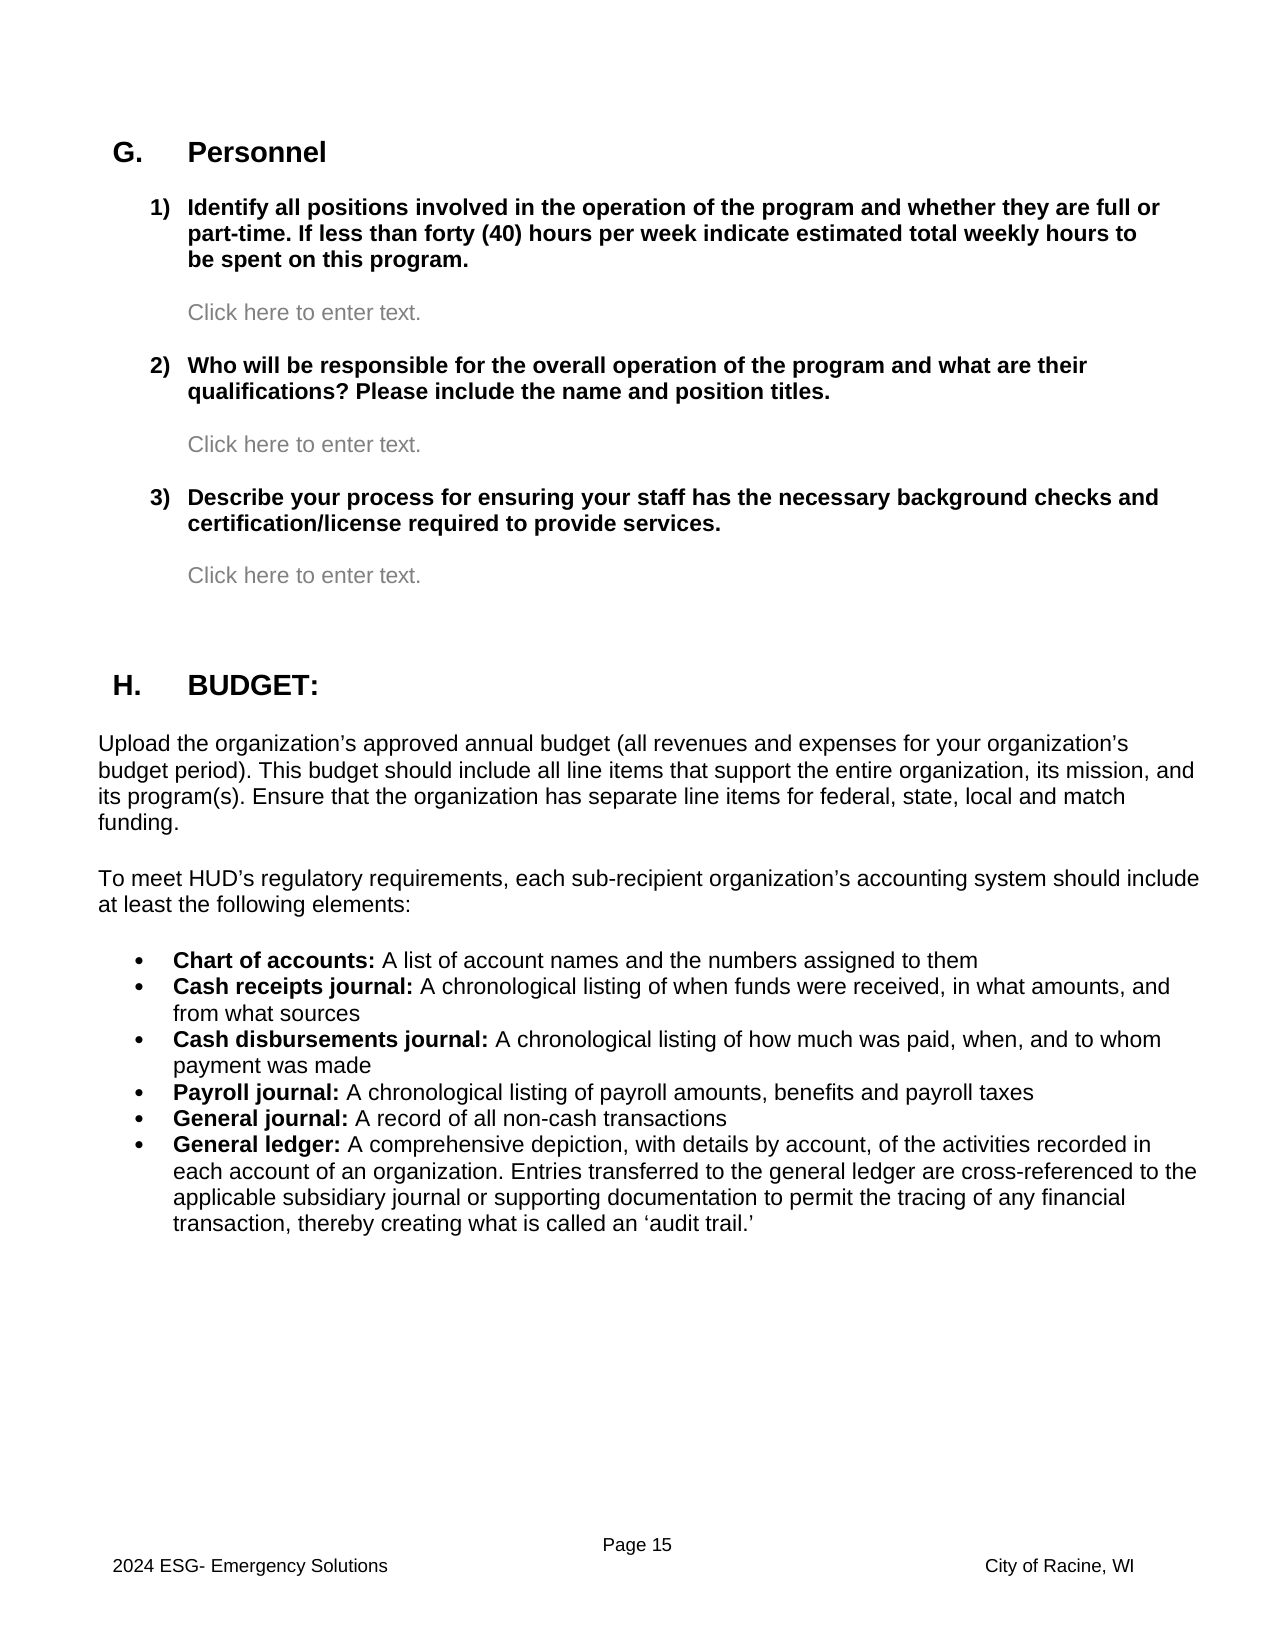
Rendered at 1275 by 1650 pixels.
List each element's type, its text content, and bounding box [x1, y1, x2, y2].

subtitle Identify all positions involved in the operation of the program and whether they are full or part-time. If less than forty (40) hours per week indicate estimated total weekly hours to be spent on this program. [150, 193, 1161, 272]
list Cash receipts journal: A chronological listing of when funds were received, in what amounts, and from what sources [135, 973, 1204, 1026]
list Payroll journal: A chronological listing of payroll amounts, benefits and payroll taxes [135, 1078, 1204, 1105]
list Chart of accounts: A list of account names and the numbers assigned to them [135, 947, 1204, 973]
text Upload the organization’s approved annual budget (all revenues and expenses for your organization’s budget period). This budget should include all line items that support the entire organization, its mission, and its program(s). Ensure that the organization has separate line items for federal, state, local and match funding. [98, 730, 1204, 836]
subtitle Personnel [112, 135, 1204, 168]
list General ledger: A comprehensive depiction, with details by account, of the activities recorded in each account of an organization. Entries transferred to the general ledger are cross-referenced to the applicable subsidiary journal or supporting documentation to permit the tracing of any financial transaction, thereby creating what is called an ‘audit trail.’ [135, 1131, 1204, 1237]
subtitle Who will be responsible for the overall operation of the program and what are their qualifications? Please include the name and position titles. [150, 352, 1088, 404]
text To meet HUD’s regulatory requirements, each sub-recipient organization’s accounting system should include at least the following elements: [98, 865, 1204, 918]
subtitle Describe your process for ensuring your staff has the necessary background checks and certification/license required to provide services. [150, 483, 1159, 536]
list Cash disbursements journal: A chronological listing of how much was paid, when, and to whom payment was made [135, 1026, 1204, 1078]
text Click here to enter text. [187, 299, 1204, 325]
text Click here to enter text. [187, 562, 1204, 589]
text Click here to enter text. [187, 431, 1204, 457]
list General journal: A record of all non-cash transactions [135, 1105, 1204, 1131]
subtitle BUDGET: [112, 668, 1204, 701]
